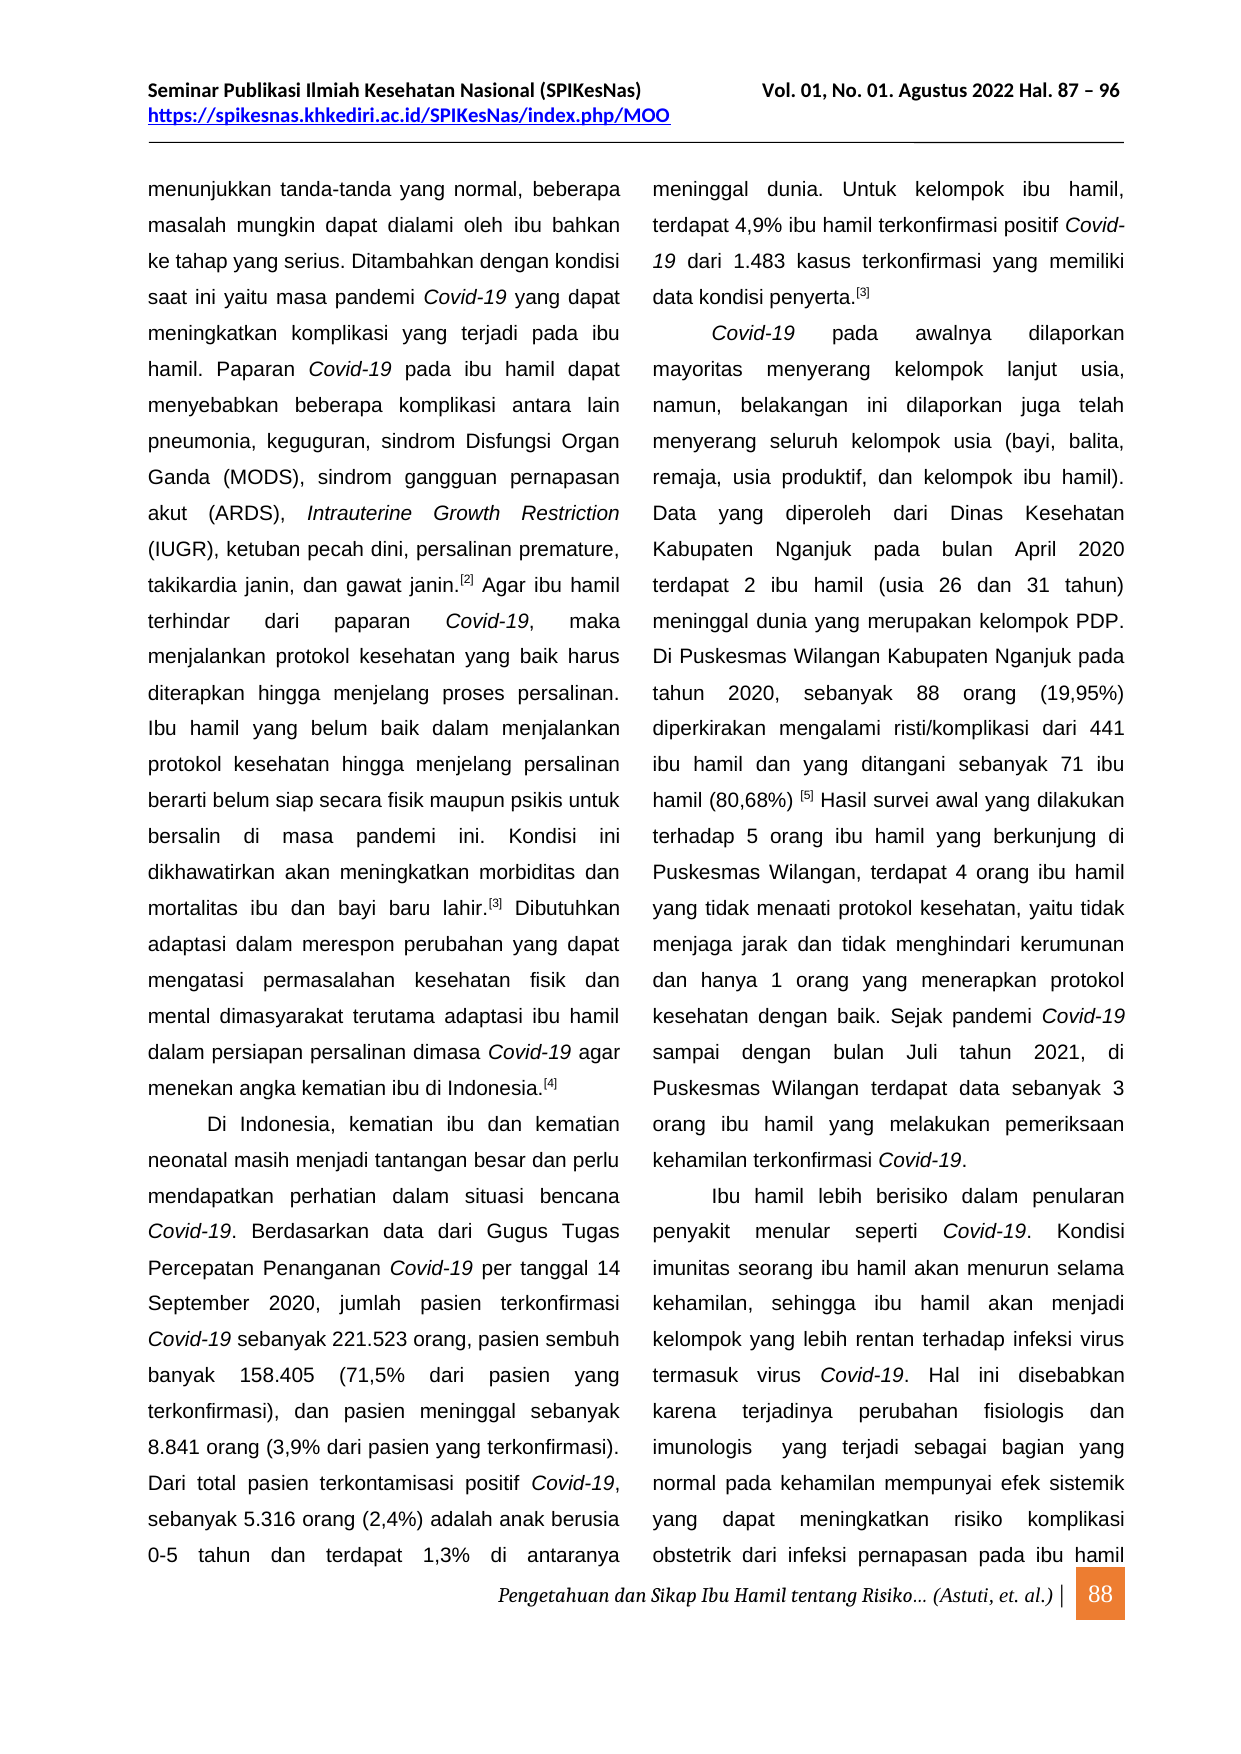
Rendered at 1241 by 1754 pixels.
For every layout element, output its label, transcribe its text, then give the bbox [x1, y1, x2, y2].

text Covid-19 pada awalnya dilaporkan mayoritas menyerang kelompok lanjut usia, namun, belakangan ini dilaporkan juga telah menyerang seluruh kelompok usia (bayi, balita, remaja, usia produktif, dan kelompok ibu hamil). Data yang diperoleh dari Dinas Kesehatan Kabupaten Nganjuk pada bulan April 2020 terdapat 2 ibu hamil (usia 26 dan 31 tahun) meninggal dunia yang merupakan kelompok PDP. Di Puskesmas Wilangan Kabupaten Nganjuk pada tahun 2020, sebanyak 88 orang (19,95%) diperkirakan mengalami risti/komplikasi dari 441 ibu hamil dan yang ditangani sebanyak 71 ibu hamil (80,68%) [5] Hasil survei awal yang dilakukan terhadap 5 orang ibu hamil yang berkunjung di Puskesmas Wilangan, terdapat 4 orang ibu hamil yang tidak menaati protokol kesehatan, yaitu tidak menjaga jarak dan tidak menghindari kerumunan dan hanya 1 orang yang menerapkan protokol kesehatan dengan baik. Sejak pandemi Covid-19 sampai dengan bulan Juli tahun 2021, di Puskesmas Wilangan terdapat data sebanyak 3 orang ibu hamil yang melakukan pemeriksaan kehamilan terkonfirmasi Covid-19. [652, 321, 1125, 1171]
text Di Indonesia, kematian ibu dan kematian neonatal masih menjadi tantangan besar dan perlu mendapatkan perhatian dalam situasi bencana Covid-19. Berdasarkan data dari Gugus Tugas Percepatan Penanganan Covid-19 per tanggal 14 September 2020, jumlah pasien terkonfirmasi Covid-19 sebanyak 221.523 orang, pasien sembuh banyak 158.405 (71,5% dari pasien yang terkonfirmasi), dan pasien meninggal sebanyak 8.841 orang (3,9% dari pasien yang terkonfirmasi). Dari total pasien terkontamisasi positif Covid-19, sebanyak 5.316 orang (2,4%) adalah anak berusia 0-5 tahun dan terdapat 1,3% di antaranya meninggal dunia. Untuk kelompok ibu hamil, terdapat 4,9% ibu hamil terkonfirmasi positif Covid-19 dari 1.483 kasus terkonfirmasi yang memiliki data kondisi penyerta.[3] [652, 177, 1125, 309]
text Di Indonesia, kematian ibu dan kematian neonatal masih menjadi tantangan besar dan perlu mendapatkan perhatian dalam situasi bencana Covid-19. Berdasarkan data dari Gugus Tugas Percepatan Penanganan Covid-19 per tanggal 14 September 2020, jumlah pasien terkonfirmasi Covid-19 sebanyak 221.523 orang, pasien sembuh banyak 158.405 (71,5% dari pasien yang terkonfirmasi), dan pasien meninggal sebanyak 8.841 orang (3,9% dari pasien yang terkonfirmasi). Dari total pasien terkontamisasi positif Covid-19, sebanyak 5.316 orang (2,4%) adalah anak berusia 0-5 tahun dan terdapat 1,3% di antaranya meninggal dunia. Untuk kelompok ibu hamil, terdapat 4,9% ibu hamil terkonfirmasi positif Covid-19 dari 1.483 kasus terkonfirmasi yang memiliki data kondisi penyerta.[3] [148, 1112, 620, 1567]
